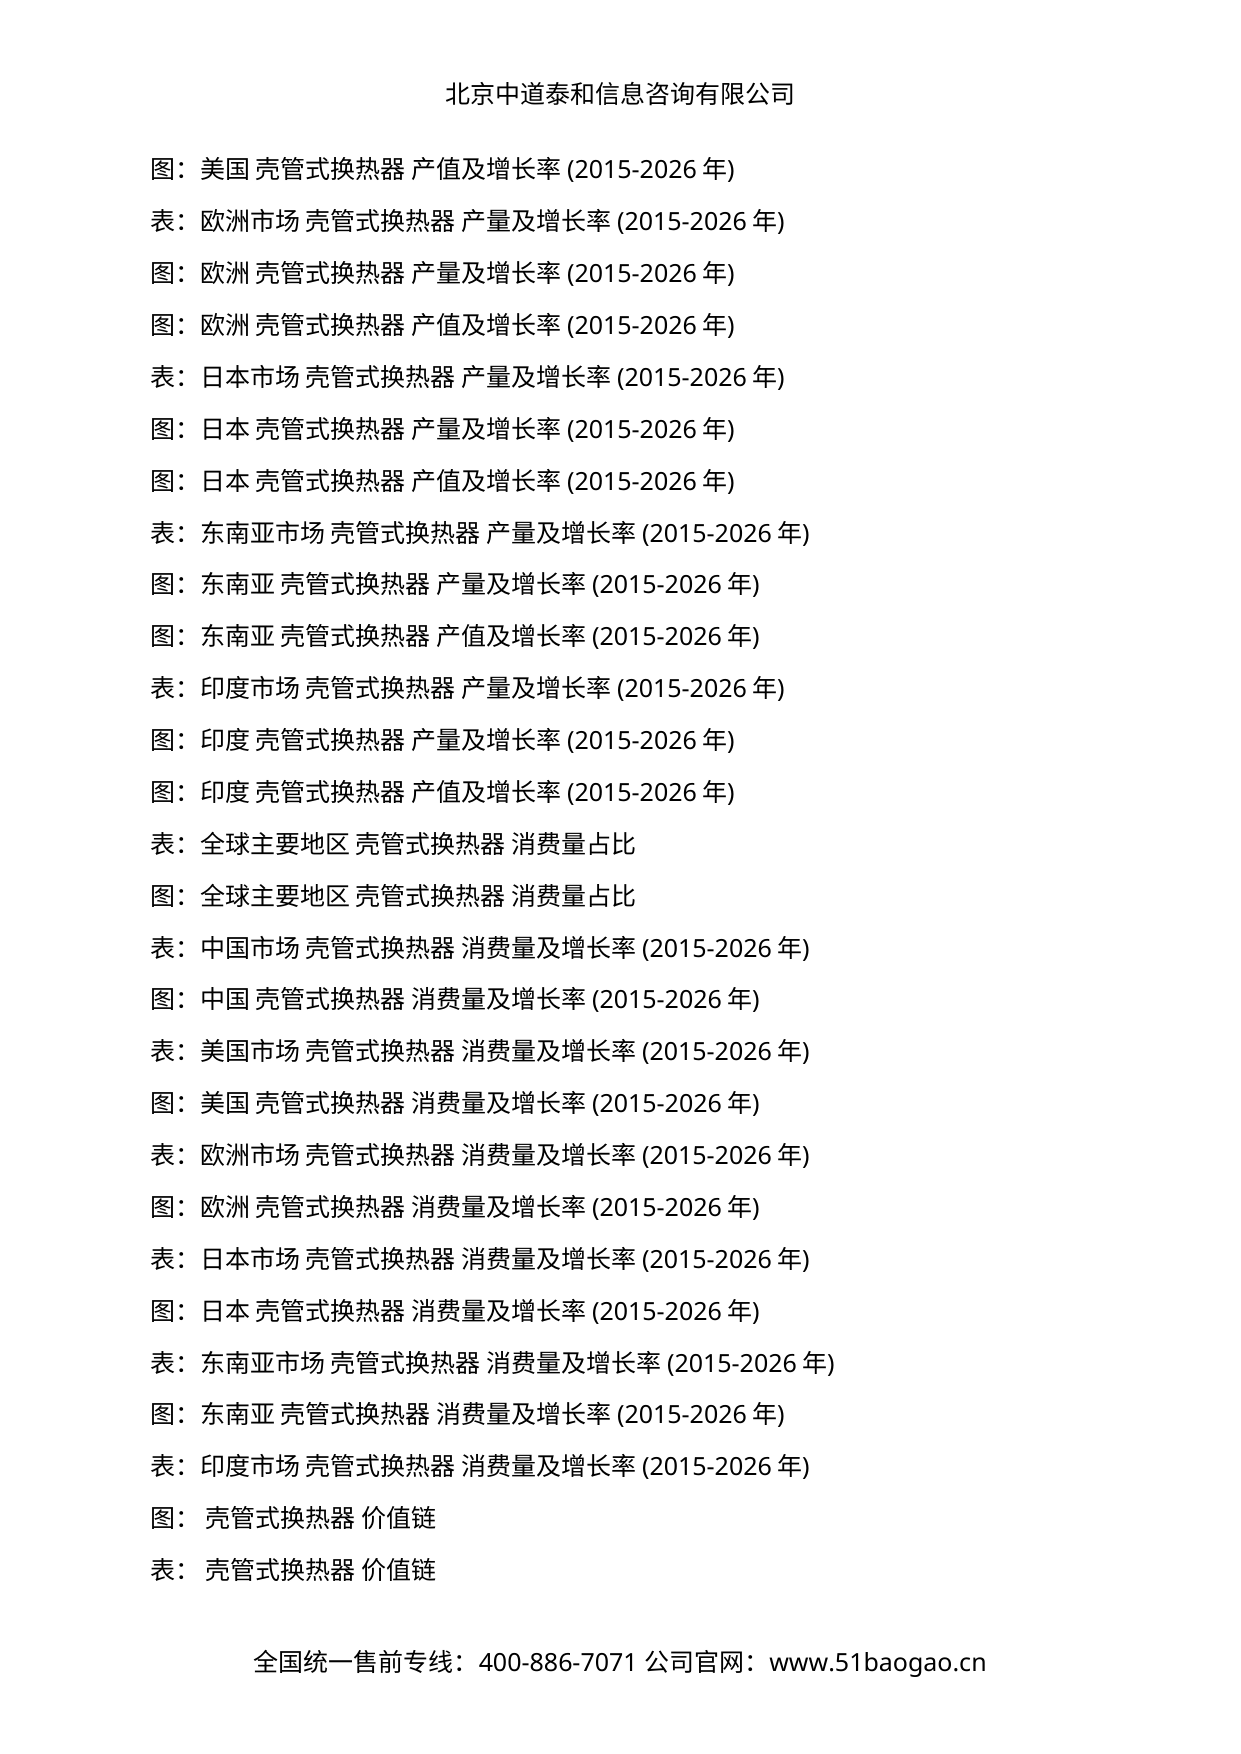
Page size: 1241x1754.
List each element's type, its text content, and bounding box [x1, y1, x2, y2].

text 表：印度市场 壳管式换热器 产量及增长率 (2015-2026年) [150, 669, 1090, 705]
text 图：印度 壳管式换热器 产量及增长率 (2015-2026年) [150, 721, 1090, 757]
text 表：中国市场 壳管式换热器 消费量及增长率 (2015-2026年) [150, 928, 1090, 964]
text 图：东南亚 壳管式换热器 产值及增长率 (2015-2026年) [150, 617, 1090, 653]
text 图：日本 壳管式换热器 产值及增长率 (2015-2026年) [150, 461, 1090, 497]
text 图： 壳管式换热器 价值链 [150, 1499, 1090, 1535]
text 图：美国 壳管式换热器 产值及增长率 (2015-2026年) [150, 150, 1090, 186]
text 图：日本 壳管式换热器 产量及增长率 (2015-2026年) [150, 409, 1090, 446]
text 表：全球主要地区 壳管式换热器 消费量占比 [150, 824, 1090, 861]
text 表：东南亚市场 壳管式换热器 消费量及增长率 (2015-2026年) [150, 1343, 1090, 1379]
text 表：美国市场 壳管式换热器 消费量及增长率 (2015-2026年) [150, 1032, 1090, 1068]
text 表：印度市场 壳管式换热器 消费量及增长率 (2015-2026年) [150, 1447, 1090, 1483]
text 图：东南亚 壳管式换热器 产量及增长率 (2015-2026年) [150, 565, 1090, 601]
text 图：日本 壳管式换热器 消费量及增长率 (2015-2026年) [150, 1291, 1090, 1327]
text 表：欧洲市场 壳管式换热器 产量及增长率 (2015-2026年) [150, 202, 1090, 238]
text 图：欧洲 壳管式换热器 消费量及增长率 (2015-2026年) [150, 1187, 1090, 1224]
text 图：印度 壳管式换热器 产值及增长率 (2015-2026年) [150, 772, 1090, 809]
text 表：日本市场 壳管式换热器 消费量及增长率 (2015-2026年) [150, 1239, 1090, 1276]
text 图：欧洲 壳管式换热器 产量及增长率 (2015-2026年) [150, 254, 1090, 290]
text 表：日本市场 壳管式换热器 产量及增长率 (2015-2026年) [150, 357, 1090, 394]
text 图：中国 壳管式换热器 消费量及增长率 (2015-2026年) [150, 980, 1090, 1016]
text 图：欧洲 壳管式换热器 产值及增长率 (2015-2026年) [150, 306, 1090, 342]
text 表：欧洲市场 壳管式换热器 消费量及增长率 (2015-2026年) [150, 1136, 1090, 1172]
text 图：美国 壳管式换热器 消费量及增长率 (2015-2026年) [150, 1084, 1090, 1120]
text 表：东南亚市场 壳管式换热器 产量及增长率 (2015-2026年) [150, 513, 1090, 549]
text 图：全球主要地区 壳管式换热器 消费量占比 [150, 876, 1090, 912]
text 表： 壳管式换热器 价值链 [150, 1551, 1090, 1587]
text 图：东南亚 壳管式换热器 消费量及增长率 (2015-2026年) [150, 1395, 1090, 1431]
